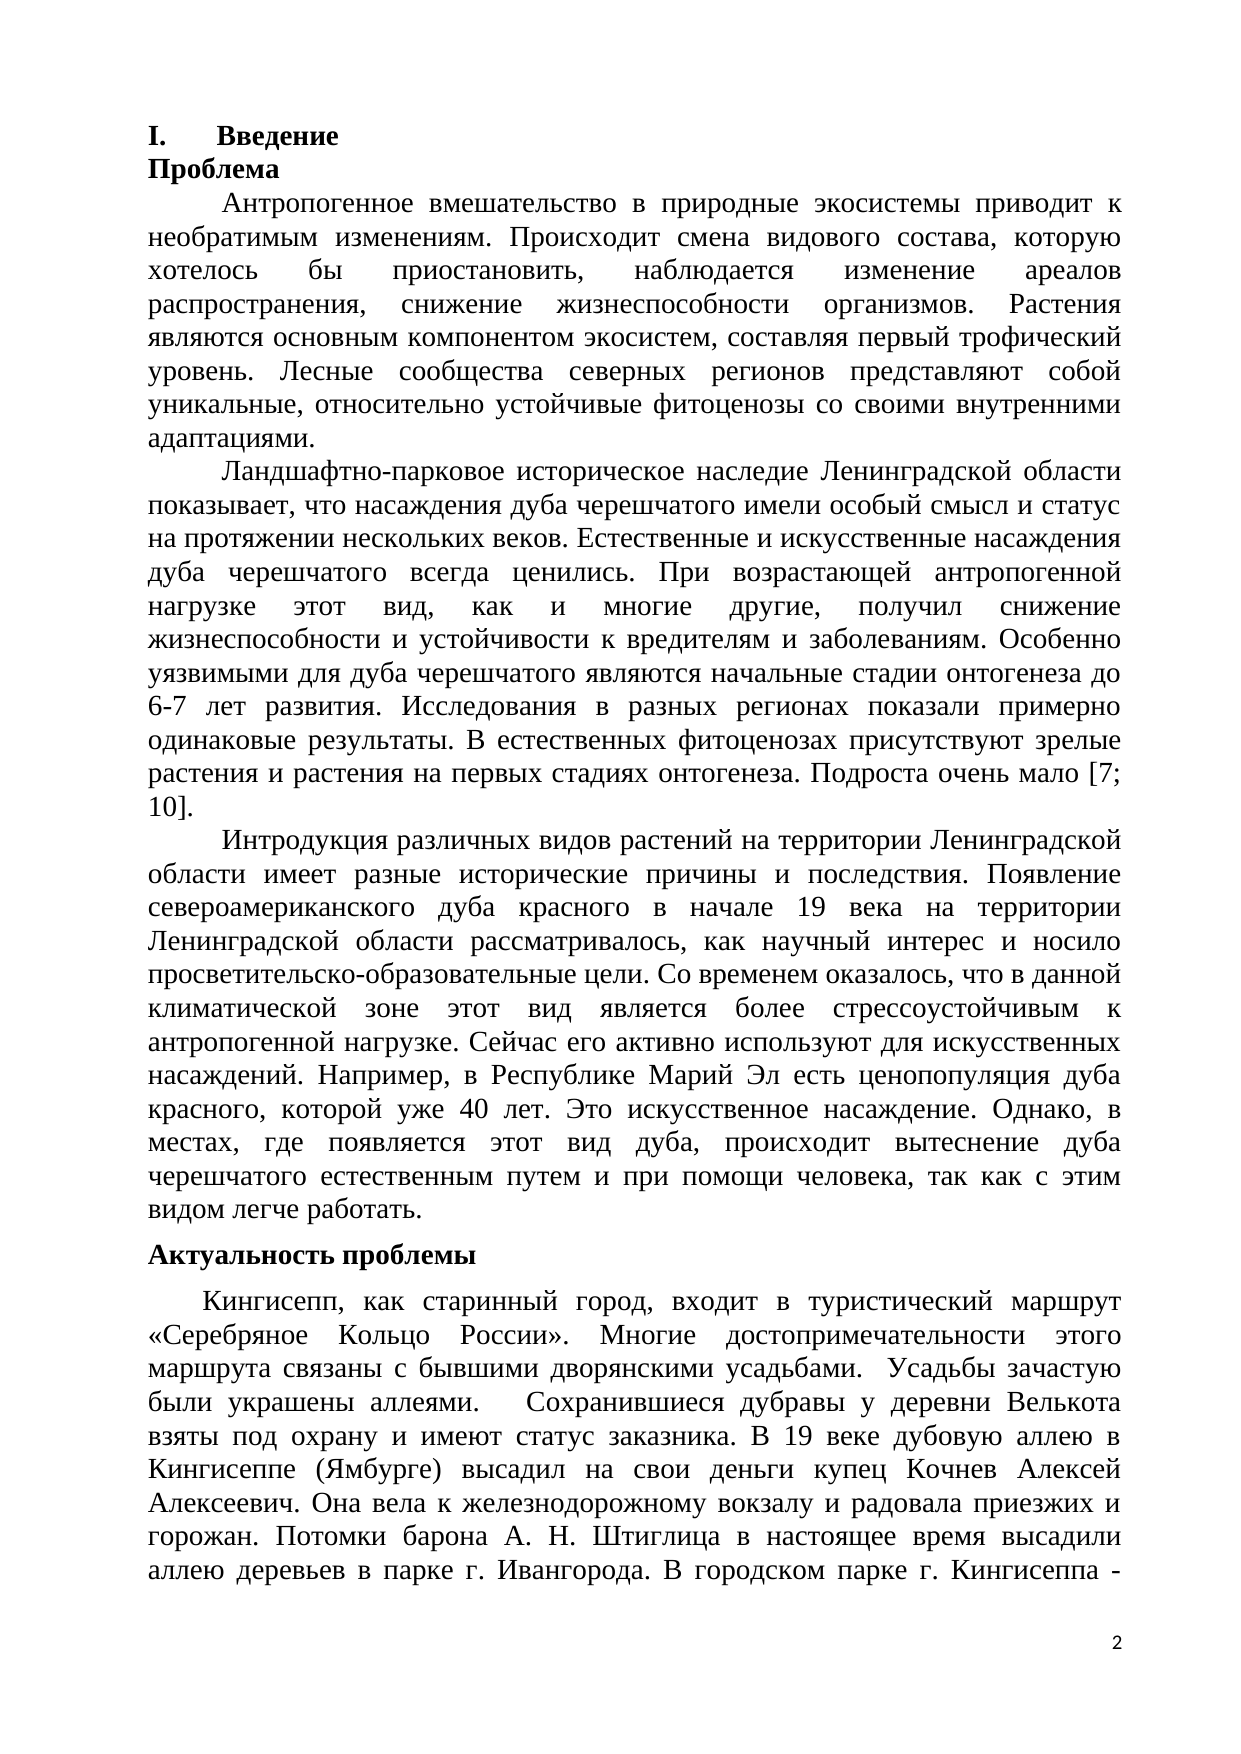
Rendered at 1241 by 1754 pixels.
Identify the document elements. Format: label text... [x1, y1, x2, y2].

text Актуальность проблемы [148, 1237, 1122, 1271]
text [148, 1283, 1122, 1585]
text Ландшафтно-парковое историческое наследие Ленинградской области показывает, что насаждения дуба черешчатого имели особый смысл и статус на протяжении нескольких веков. Естественные и искусственные насаждения дуба черешчатого всегда ценились. При возрастающей антропогенной нагрузке этот вид, как и многие другие, получил снижение жизнеспособности и устойчивости к вредителям и заболеваниям. Особенно уязвимыми для дуба черешчатого являются начальные стадии онтогенеза до 6-7 лет развития. Исследования в разных регионах показали примерно одинаковые результаты. В естественных фитоценозах присутствуют зрелые растения и растения на первых стадиях онтогенеза. Подроста очень мало [7; 10]. [148, 453, 1122, 822]
text Проблема [148, 152, 1122, 185]
text Интродукция различных видов растений на территории Ленинградской области имеет разные исторические причины и последствия. Появление североамериканского дуба красного в начале 19 века на территории Ленинградской области рассматривалось, как научный интерес и носило просветительско-образовательные цели. Со временем оказалось, что в данной климатической зоне этот вид является более стрессоустойчивым к антропогенной нагрузке. Сейчас его активно используют для искусственных насаждений. Например, в Республике Марий Эл есть ценопопуляция дуба красного, которой уже 40 лет. Это искусственное насаждение. Однако, в местах, где появляется этот вид дуба, происходит вытеснение дуба черешчатого естественным путем и при помощи человека, так как с этим видом легче работать. [148, 822, 1122, 1225]
text Антропогенное вмешательство в природные экосистемы приводит к необратимым изменениям. Происходит смена видового состава, которую хотелось бы приостановить, наблюдается изменение ареалов распространения, снижение жизнеспособности организмов. Растения являются основным компонентом экосистем, составляя первый трофический уровень. Лесные сообщества северных регионов представляют собой уникальные, относительно устойчивые фитоценозы со своими внутренними адаптациями. [148, 185, 1122, 453]
list Введение [148, 118, 1122, 152]
